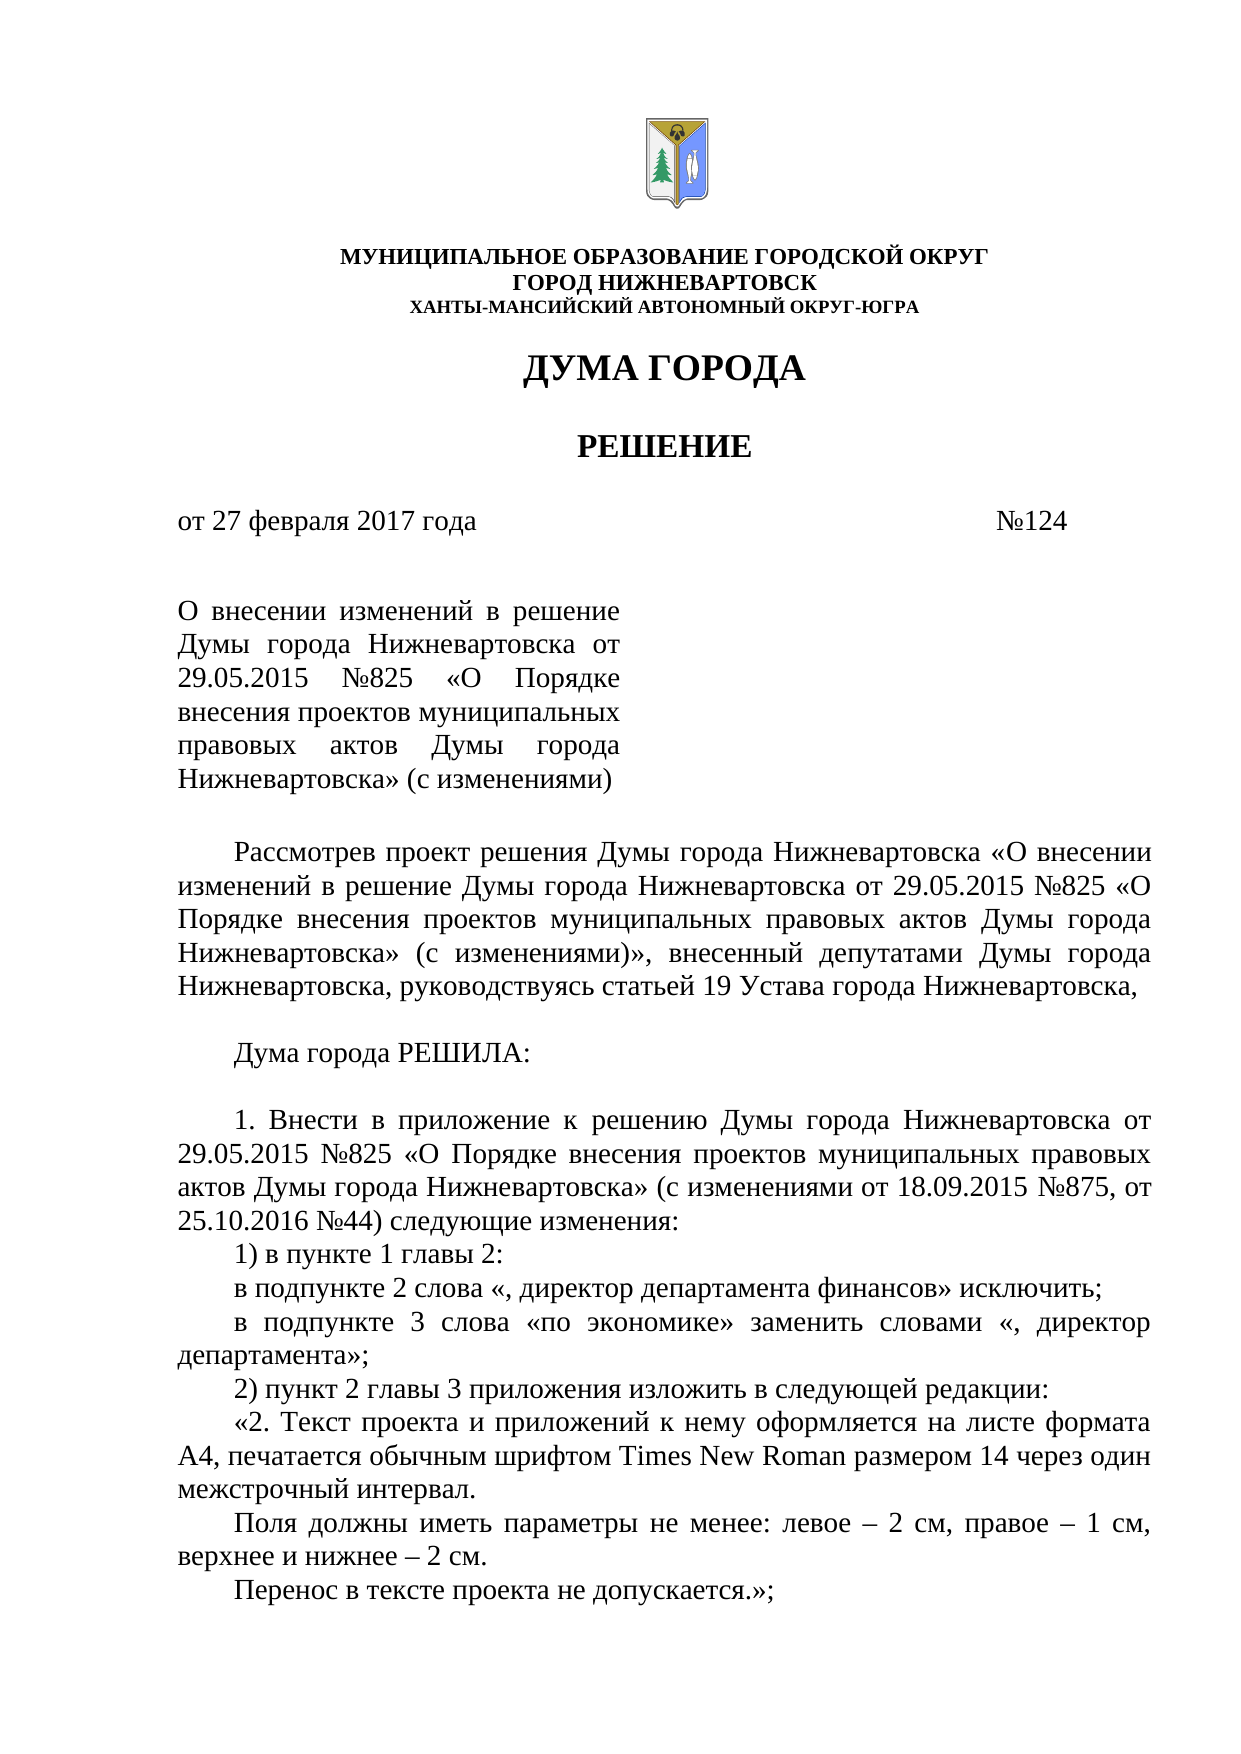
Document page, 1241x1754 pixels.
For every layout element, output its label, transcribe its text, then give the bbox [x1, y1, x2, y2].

text Поля должны иметь параметры не менее: левое – 2 см, правое – 1 см, верхнее и нижнее – 2 см. [177, 1505, 1152, 1572]
text ГОРОД НИЖНЕВАРТОВСК [177, 269, 1152, 296]
text О внесении изменений в решение Думы города Нижневартовска от 29.05.2015 №825 «О Порядке внесения проектов муниципальных правовых актов Думы города Нижневартовска» (с изменениями) [177, 593, 620, 794]
text 1) в пункте 1 главы 2: [177, 1237, 1152, 1270]
text Проект [177, 118, 1152, 215]
text 1. Внести в приложение к решению Думы города Нижневартовска от 29.05.2015 №825 «О Порядке внесения проектов муниципальных правовых актов Думы города Нижневартовска» (с изменениями от 18.09.2015 №875, от 25.10.2016 №44) следующие изменения: [177, 1102, 1152, 1237]
text Перенос в тексте проекта не допускается.»; [177, 1572, 1152, 1606]
text Дума города РЕШИЛА: [177, 1035, 1152, 1069]
text в подпункте 3 слова «по экономике» заменить словами «, директор департамента»; [177, 1304, 1152, 1371]
text «2. Текст проекта и приложений к нему оформляется на листе формата А4, печатается обычным шрифтом Times New Roman размером 14 через один межстрочный интервал. [177, 1404, 1152, 1505]
text Рассмотрев проект решения Думы города Нижневартовска «О внесении изменений в решение Думы города Нижневартовска от 29.05.2015 №825 «О Порядке внесения проектов муниципальных правовых актов Думы города Нижневартовска» (с изменениями)», внесенный депутатами Думы города Нижневартовска, руководствуясь статьей 19 Устава города Нижневартовска, [177, 834, 1152, 1002]
text 2) пункт 2 главы 3 приложения изложить в следующей редакции: [177, 1371, 1152, 1404]
text МУНИЦИПАЛЬНОЕ ОБРАЗОВАНИЕ ГОРОДСКОЙ ОКРУГ [177, 243, 1152, 269]
text в подпункте 2 слова «, директор департамента финансов» исключить; [177, 1270, 1152, 1304]
text ХАНТЫ-МАНСИЙСКИЙ АВТОНОМНЫЙ ОКРУГ-ЮГРА [177, 296, 1152, 317]
text ДУМА ГОРОДА [177, 345, 1152, 388]
text от 27 февраля 2017 года №124 [177, 503, 1152, 537]
text РЕШЕНИЕ [177, 427, 1152, 465]
